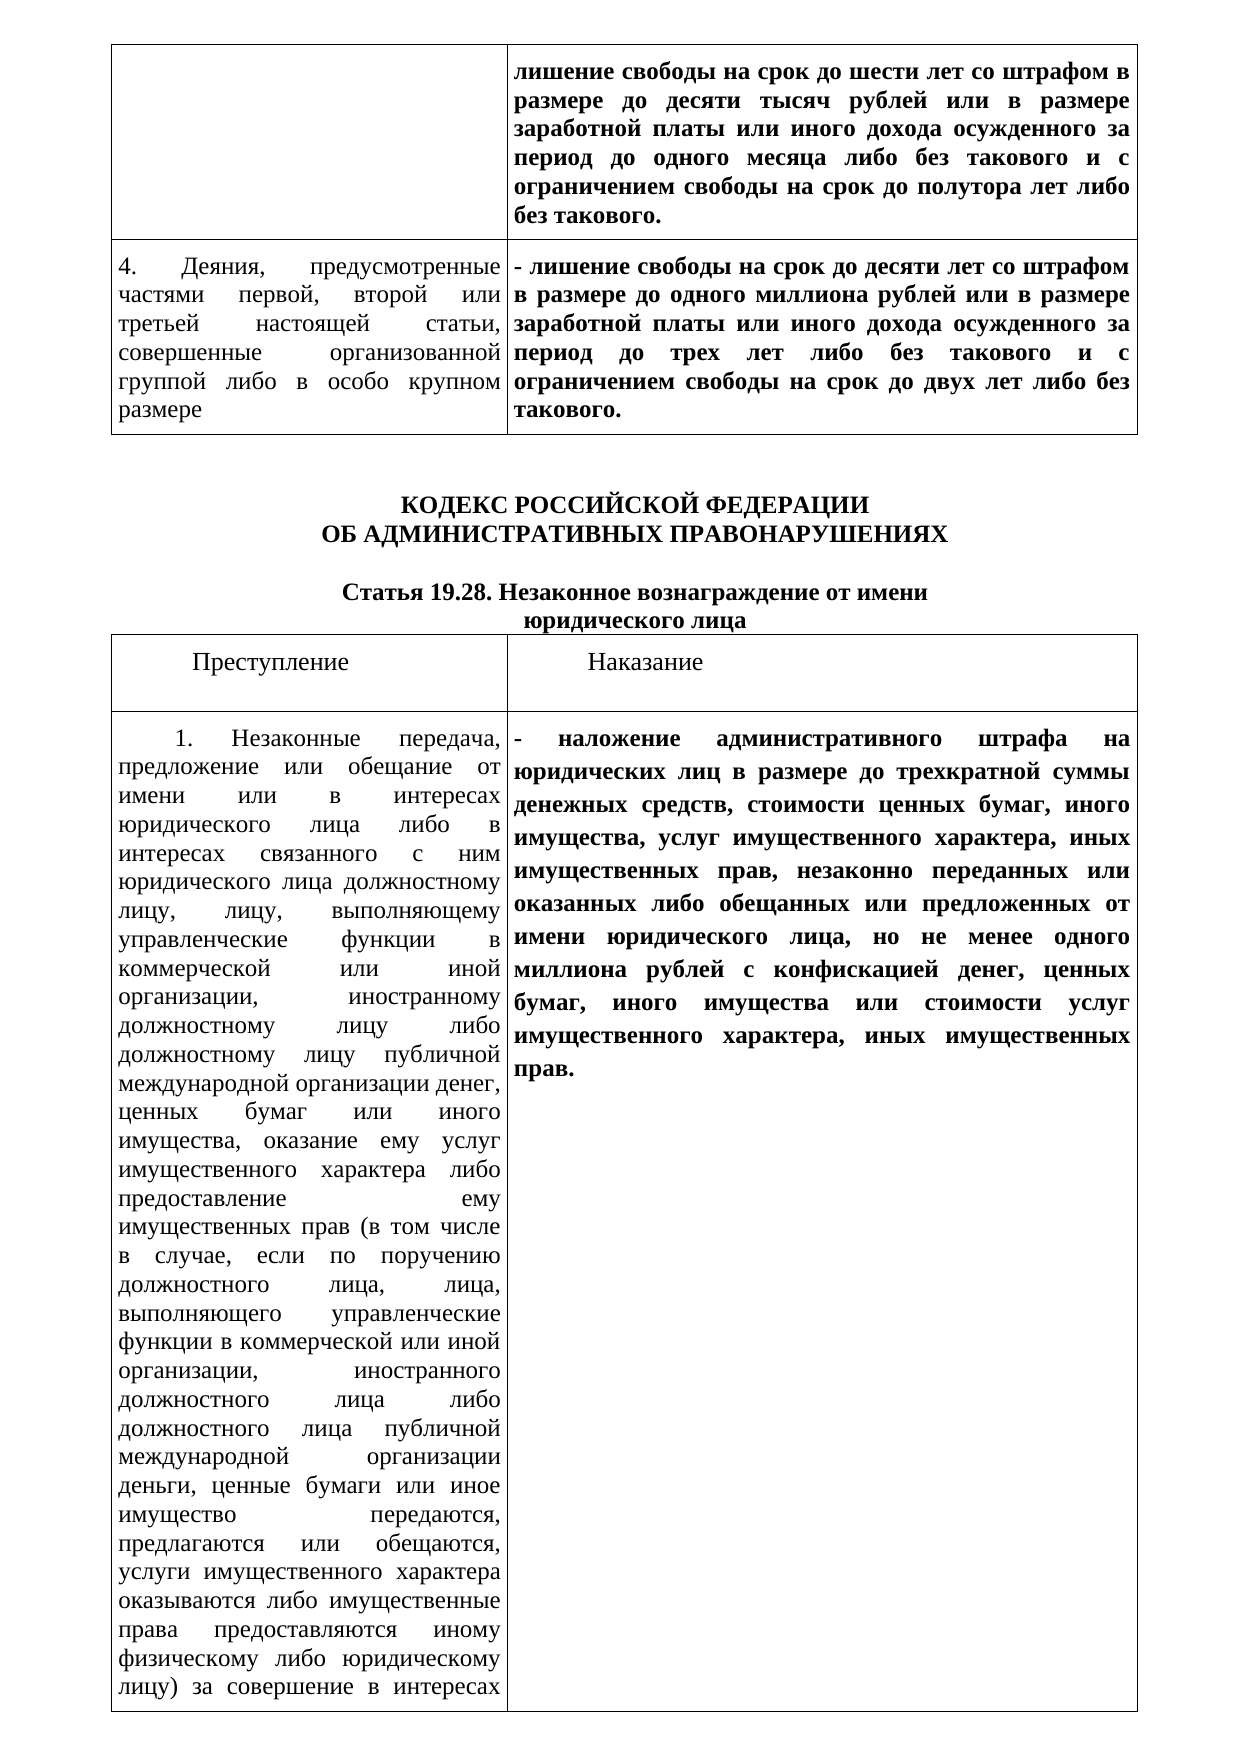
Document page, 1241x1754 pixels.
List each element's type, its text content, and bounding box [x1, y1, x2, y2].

table_header Преступление [112, 635, 507, 711]
text КОДЕКС РОССИЙСКОЙ ФЕДЕРАЦИИ [118, 490, 1152, 519]
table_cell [112, 45, 507, 239]
text ОБ АДМИНИСТРАТИВНЫХ ПРАВОНАРУШЕНИЯХ [118, 519, 1152, 548]
table_cell 4. Деяния, предусмотренные частями первой, второй или третьей настоящей статьи, совершенные организованной группой либо в особо крупном размере [112, 240, 507, 434]
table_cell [508, 712, 1137, 1711]
table_header Наказание [508, 635, 1137, 711]
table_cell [508, 45, 1137, 239]
text Статья 19.28. Незаконное вознаграждение от имени [118, 577, 1152, 605]
text юридического лица [118, 605, 1152, 634]
table_cell - лишение свободы на срок до десяти лет со штрафом в размере до одного миллиона рублей или в размере заработной платы или иного дохода осужденного за период до трех лет либо без такового и с ограничением свободы на срок до двух лет либо без такового. [508, 240, 1137, 434]
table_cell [112, 712, 507, 1711]
